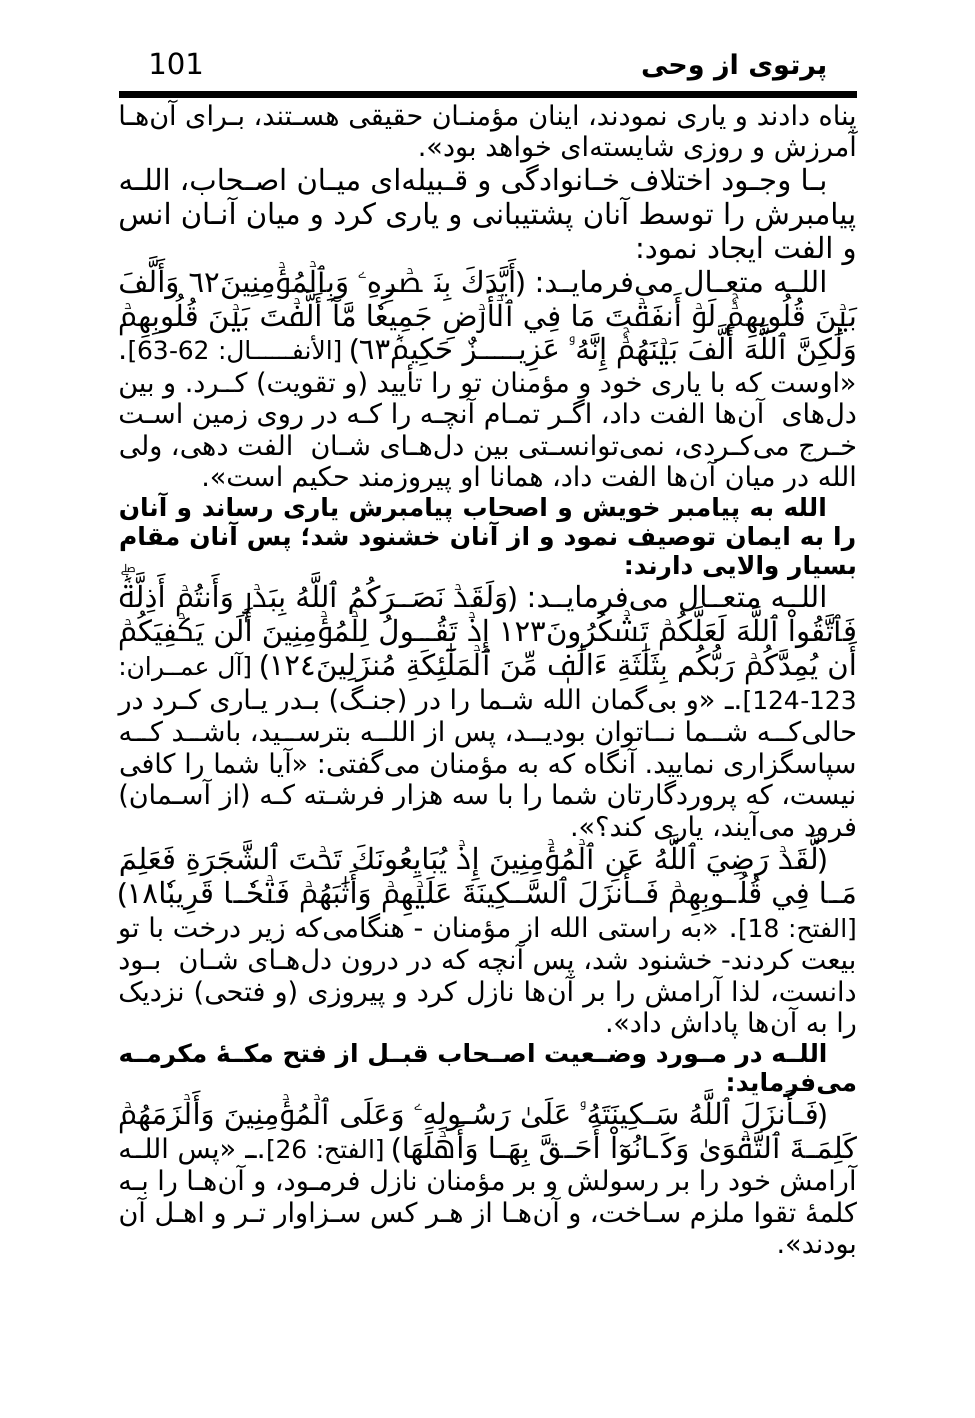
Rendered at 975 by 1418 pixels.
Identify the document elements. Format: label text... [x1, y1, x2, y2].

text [118, 100, 857, 163]
text الله متعال می‌فرماید: ﴿وَلَقَدۡ نَصَرَكُمُ ٱللَّهُ بِبَدۡرٖ وَأَنتُمۡ أَذِلَّةٞۖ فَٱتَّقُواْ ٱللَّهَ لَعَلَّكُمۡ تَشۡكُرُونَ١٢٣ إِذۡ تَقُولُ لِلۡمُؤۡمِنِينَ أَلَن يَكۡفِيَكُمۡ أَن يُمِدَّكُمۡ رَبُّكُم بِثَلَٰثَةِ ءَالَٰفٖ مِّنَ ٱلۡمَلَٰٓئِكَةِ مُنزَلِينَ١٢٤﴾ [آل عمران: 123-124]. «و بی‌گمان الله شما را در (جنگ) بدر یاری کرد در حالی‌که شما ناتوان بودید، پس از الله بترسید، باشد که سپاسگزاری نمایید. آنگاه که به مؤمنان می‌گفتی: «آیا شما را کافی نیست، که پروردگارتان شما را با سه هزار فرشته که (از آسمان) فرود می‌آیند، یاری کند؟». [118, 581, 857, 843]
text ﴿فَأَنزَلَ ٱللَّهُ سَكِينَتَهُۥ عَلَىٰ رَسُولِهِۦ وَعَلَى ٱلۡمُؤۡمِنِينَ وَأَلۡزَمَهُمۡ كَلِمَةَ ٱلتَّقۡوَىٰ وَكَانُوٓاْ أَحَقَّ بِهَا وَأَهۡلَهَا﴾ [الفتح: 26]. «پس الله آرامش خود را بر رسولش و بر مؤمنان نازل فرمود، و آن‌ها را به کلمۀ تقوا ملزم ساخت، و آن‌ها از هر کس سزاوار تر و اهل آن بودند». [118, 1098, 857, 1260]
text الله به پیامبر خویش و اصحاب پیامبرش یاری رساند و آنان را به ایمان توصیف نمود و از آنان خشنود شد؛ پس آنان مقام بسیار والایی دارند: [118, 493, 857, 581]
text ﴿لَّقَدۡ رَضِيَ ٱللَّهُ عَنِ ٱلۡمُؤۡمِنِينَ إِذۡ يُبَايِعُونَكَ تَحۡتَ ٱلشَّجَرَةِ فَعَلِمَ مَا فِي قُلُوبِهِمۡ فَأَنزَلَ ٱلسَّكِينَةَ عَلَيۡهِمۡ وَأَثَٰبَهُمۡ فَتۡحٗا قَرِيبٗا١٨﴾ [الفتح: 18]. «به راستی الله از مؤمنان - هنگامی‌که زیر درخت با تو بیعت کردند- خشنود شد، پس آنچه که در درون دل‌های شان بود دانست، لذا آرامش را بر آن‌ها نازل کرد و پیروزی (و فتحی) نزدیک را به آن‌ها پاداش داد». [118, 843, 857, 1039]
text الله در مورد وضعیت اصحاب قبل از فتح مکۀ مکرمه می‌فرماید: [118, 1039, 857, 1098]
text با وجود اختلاف خانوادگی و قبیله‌ای میان اصحاب، الله پیامبرش را توسط آنان پشتیبانی و یاری کرد و میان آنان انس و الفت ایجاد نمود: [118, 163, 857, 265]
text الله متعال می‌فرماید: ﴿أَيَّدَكَ بِنَصۡرِهِۦ وَبِٱلۡمُؤۡمِنِينَ٦٢ وَأَلَّفَ بَيۡنَ قُلُوبِهِمۡۚ لَوۡ أَنفَقۡتَ مَا فِي ٱلۡأَرۡضِ جَمِيعٗا مَّآ أَلَّفۡتَ بَيۡنَ قُلُوبِهِمۡ وَلَٰكِنَّ ٱللَّهَ أَلَّفَ بَيۡنَهُمۡۚ إِنَّهُۥ عَزِيزٌ حَكِيمٞ٦٣﴾ [الأنفال: 62-63]. «اوست که با یاری خود و مؤمنان تو را تأیید (و تقویت) کرد. و بین دل‌های آن‌ها الفت داد، اگر تمام آنچه را که در روی زمین است خرج می‌کردی، نمی‌توانستی بین دل‌های شان الفت دهی، ولی الله در میان آن‌ها الفت داد، همانا او پیروزمند حکیم است». [118, 265, 857, 493]
